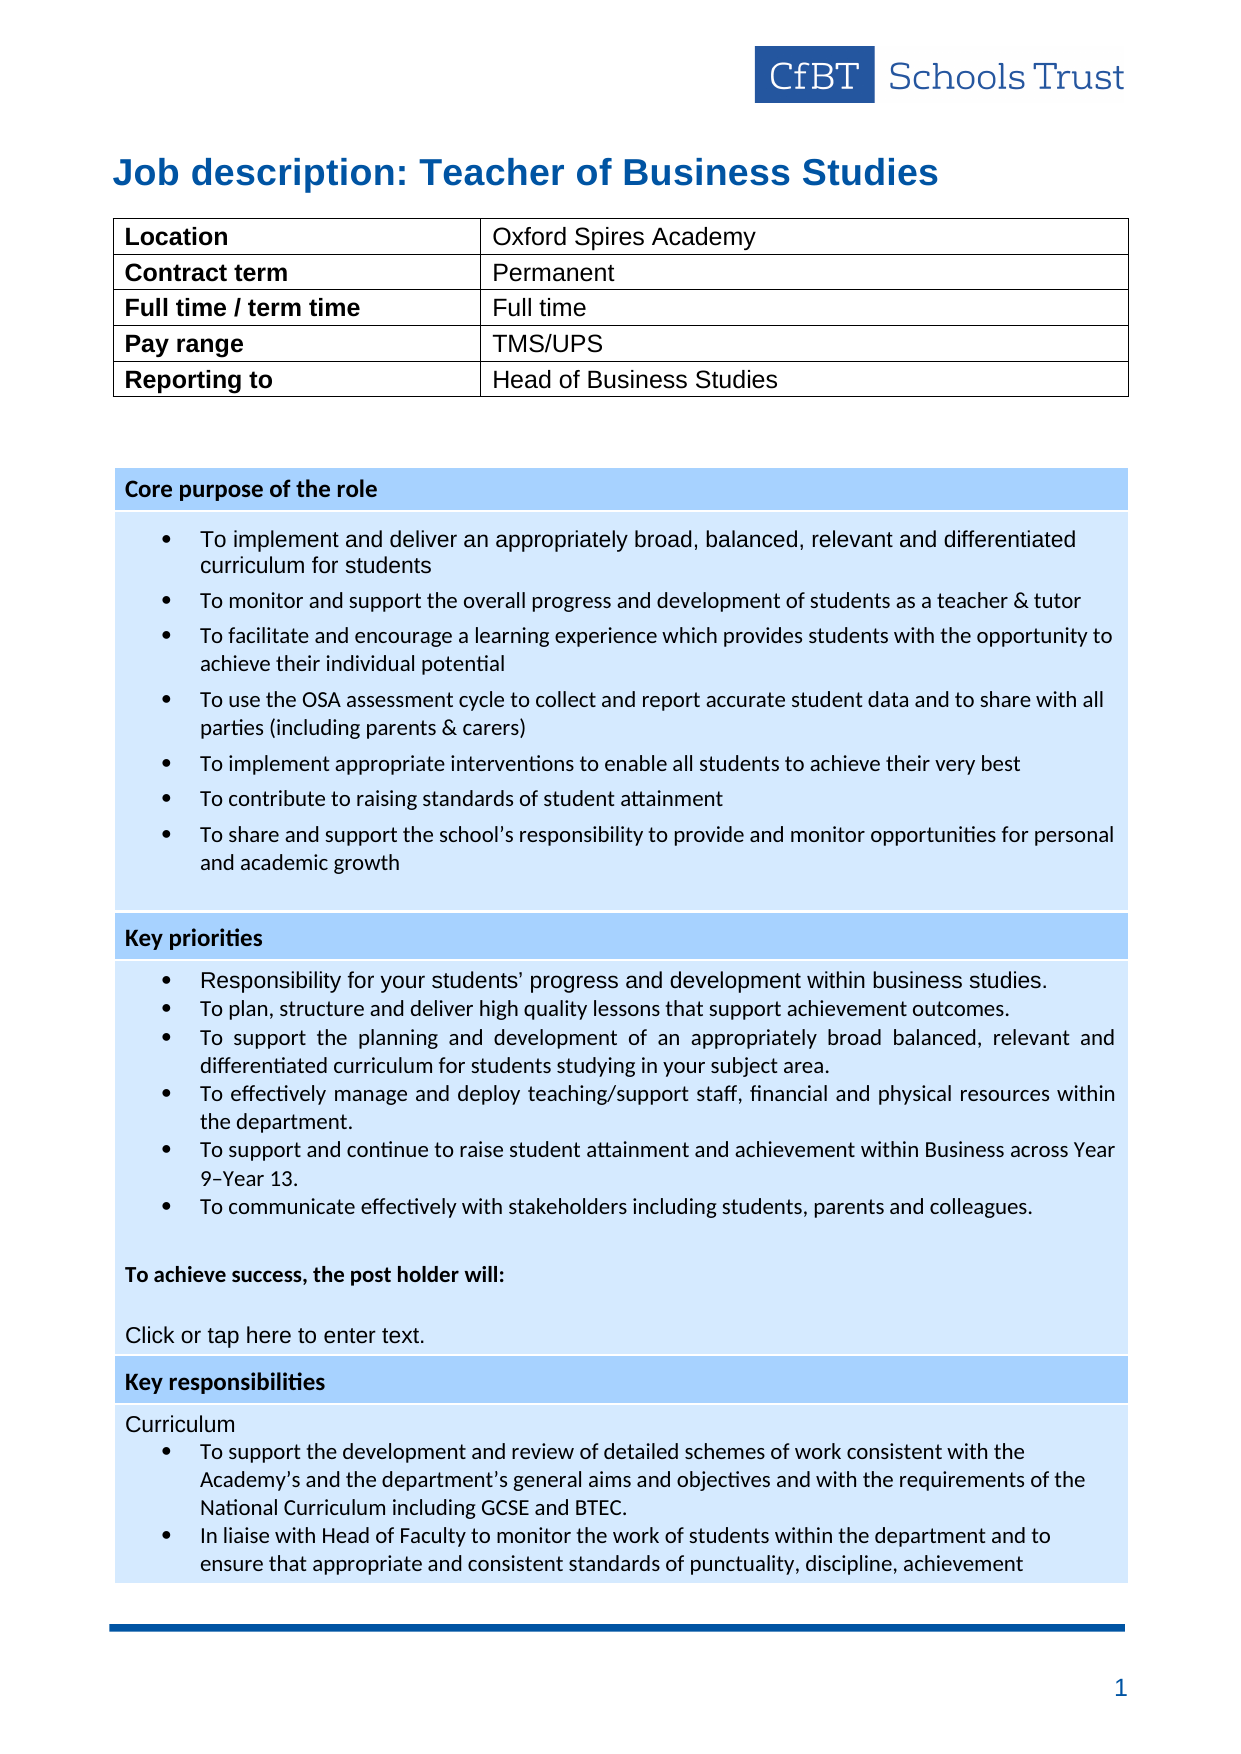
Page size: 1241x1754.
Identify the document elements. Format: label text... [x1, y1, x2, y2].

table_cell [115, 1405, 1128, 1583]
table_cell Full time [481, 290, 1128, 325]
table_cell Full time / term time [114, 290, 480, 325]
table_cell Key responsibilities [115, 1356, 1128, 1403]
table_cell Pay range [114, 326, 480, 361]
table_cell Key priorities [115, 913, 1128, 959]
table_cell Reporting to [114, 362, 480, 396]
table_header Oxford Spires Academy [481, 219, 1128, 254]
table_cell To achieve success, the post holder will: [115, 961, 1128, 1354]
picture [754, 46, 1124, 103]
table_cell Head of Business Studies [481, 362, 1128, 396]
table_cell Permanent [481, 255, 1128, 289]
table_cell Contract term [114, 255, 480, 289]
table_cell TMS/UPS [481, 326, 1128, 361]
subtitle Job description: Teacher of Business Studies [112, 150, 1128, 193]
table_header Core purpose of the role [115, 468, 1128, 510]
table_header Location [114, 219, 480, 254]
